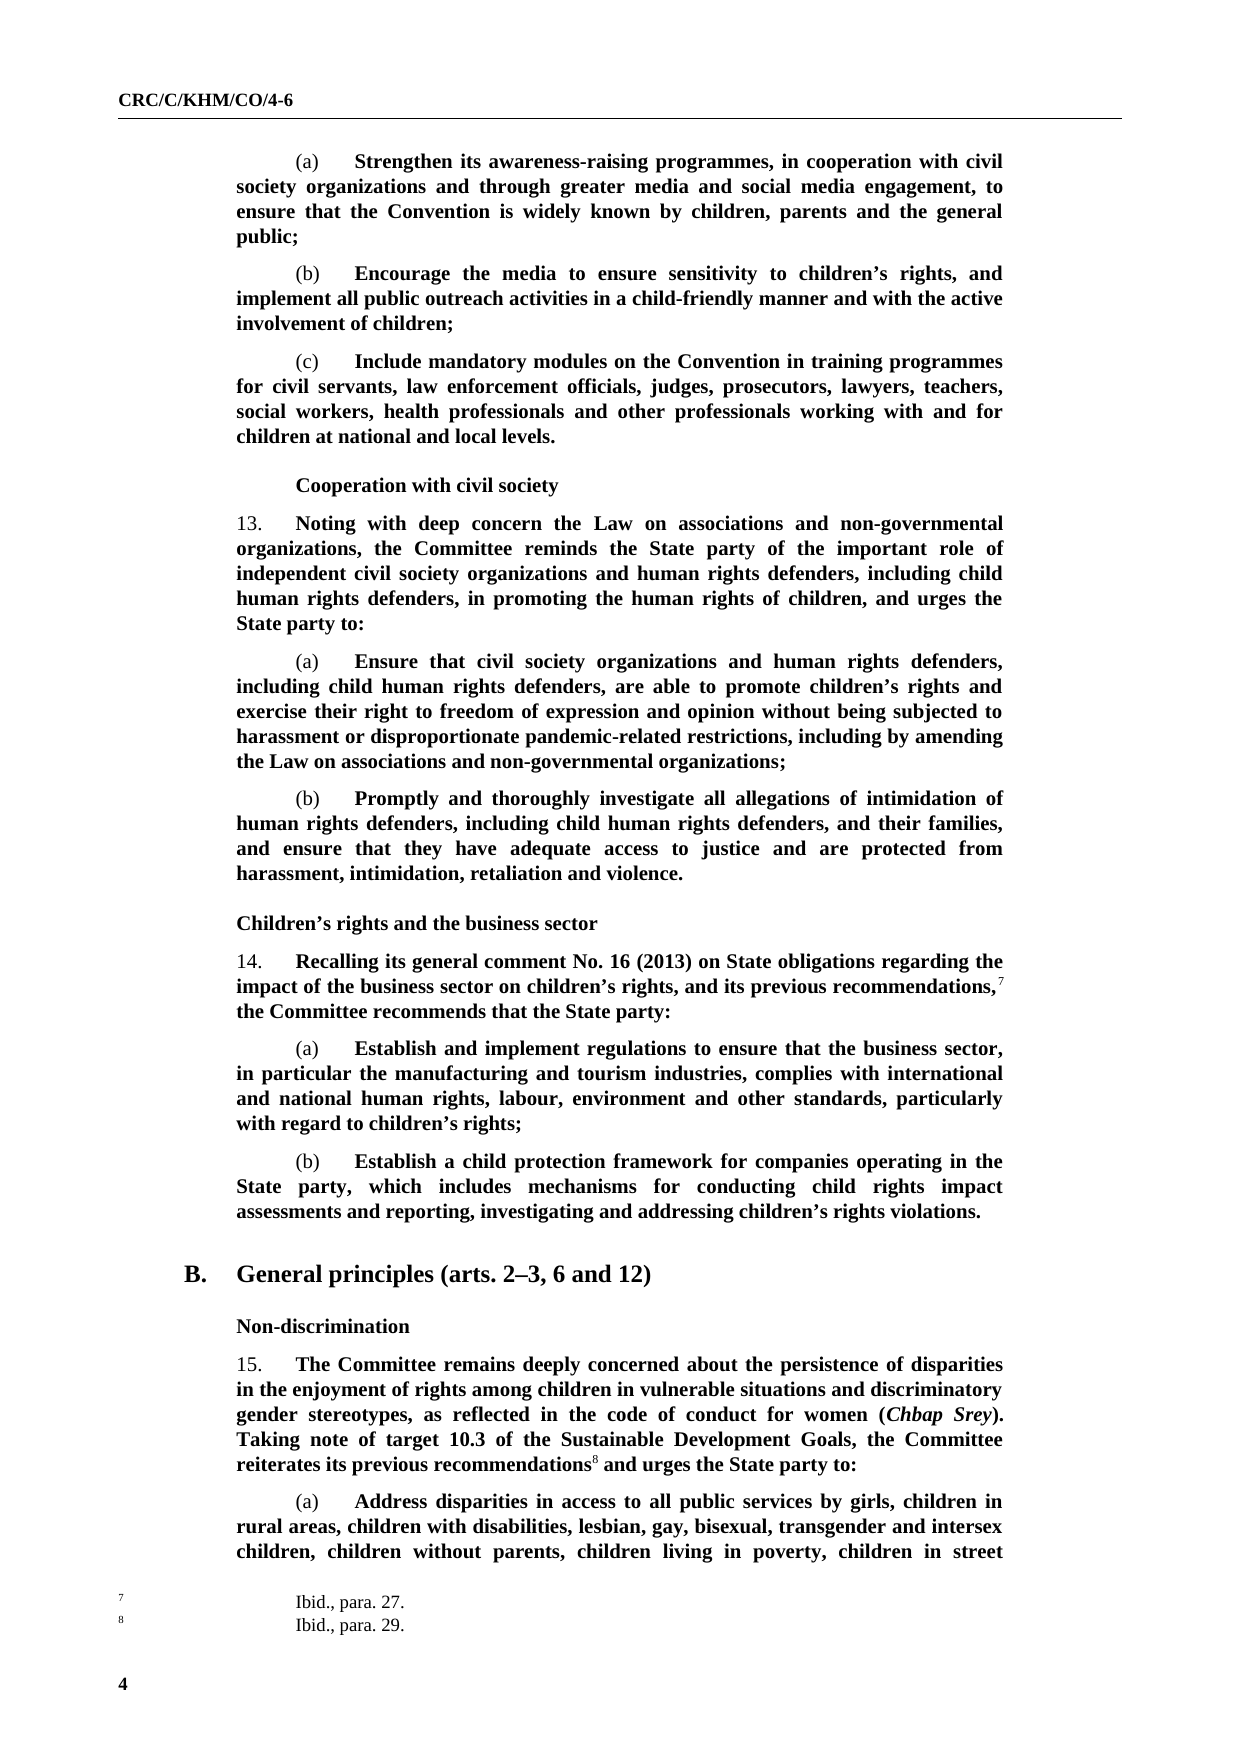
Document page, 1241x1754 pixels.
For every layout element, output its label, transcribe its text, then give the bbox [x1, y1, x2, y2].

text 14. Recalling its general comment No. 16 (2013) on State obligations regarding the impact of the business sector on children’s rights, and its previous recommendations, the Committee recommends that the State party: [236, 948, 1004, 1023]
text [236, 1488, 1004, 1563]
text (c) Include mandatory modules on the Convention in training programmes for civil servants, law enforcement officials, judges, prosecutors, lawyers, teachers, social workers, health professionals and other professionals working with and for children at national and local levels. [236, 348, 1004, 448]
text (b) Encourage the media to ensure sensitivity to children’s rights, and implement all public outreach activities in a child-friendly manner and with the active involvement of children; [236, 260, 1004, 335]
text (a) Establish and implement regulations to ensure that the business sector, in particular the manufacturing and tourism industries, complies with international and national human rights, labour, environment and other standards, particularly with regard to children’s rights; [236, 1035, 1004, 1135]
text 15. The Committee remains deeply concerned about the persistence of disparities in the enjoyment of rights among children in vulnerable situations and discriminatory gender stereotypes, as reflected in the code of conduct for women (Chbap Srey). Taking note of target 10.3 of the Sustainable Development Goals, the Committee reiterates its previous recommendations and urges the State party to: [236, 1351, 1004, 1476]
text Cooperation with civil society [118, 473, 1004, 498]
text (a) Ensure that civil society organizations and human rights defenders, including child human rights defenders, are able to promote children’s rights and exercise their right to freedom of expression and opinion without being subjected to harassment or disproportionate pandemic-related restrictions, including by amending the Law on associations and non-governmental organizations; [236, 648, 1004, 773]
text (a) Strengthen its awareness-raising programmes, in cooperation with civil society organizations and through greater media and social media engagement, to ensure that the Convention is widely known by children, parents and the general public; [236, 148, 1004, 248]
text (b) Establish a child protection framework for companies operating in the State party, which includes mechanisms for conducting child rights impact assessments and reporting, investigating and addressing children’s rights violations. [236, 1148, 1004, 1223]
text B. General principles (arts. 2–3, 6 and 12) [118, 1260, 1004, 1288]
text (b) Promptly and thoroughly investigate all allegations of intimidation of human rights defenders, including child human rights defenders, and their families, and ensure that they have adequate access to justice and are protected from harassment, intimidation, retaliation and violence. [236, 785, 1004, 885]
text Non-discrimination [118, 1313, 1004, 1338]
text Children’s rights and the business sector [118, 910, 1004, 935]
text 13. Noting with deep concern the Law on associations and non-governmental organizations, the Committee reminds the State party of the important role of independent civil society organizations and human rights defenders, including child human rights defenders, in promoting the human rights of children, and urges the State party to: [236, 510, 1004, 635]
